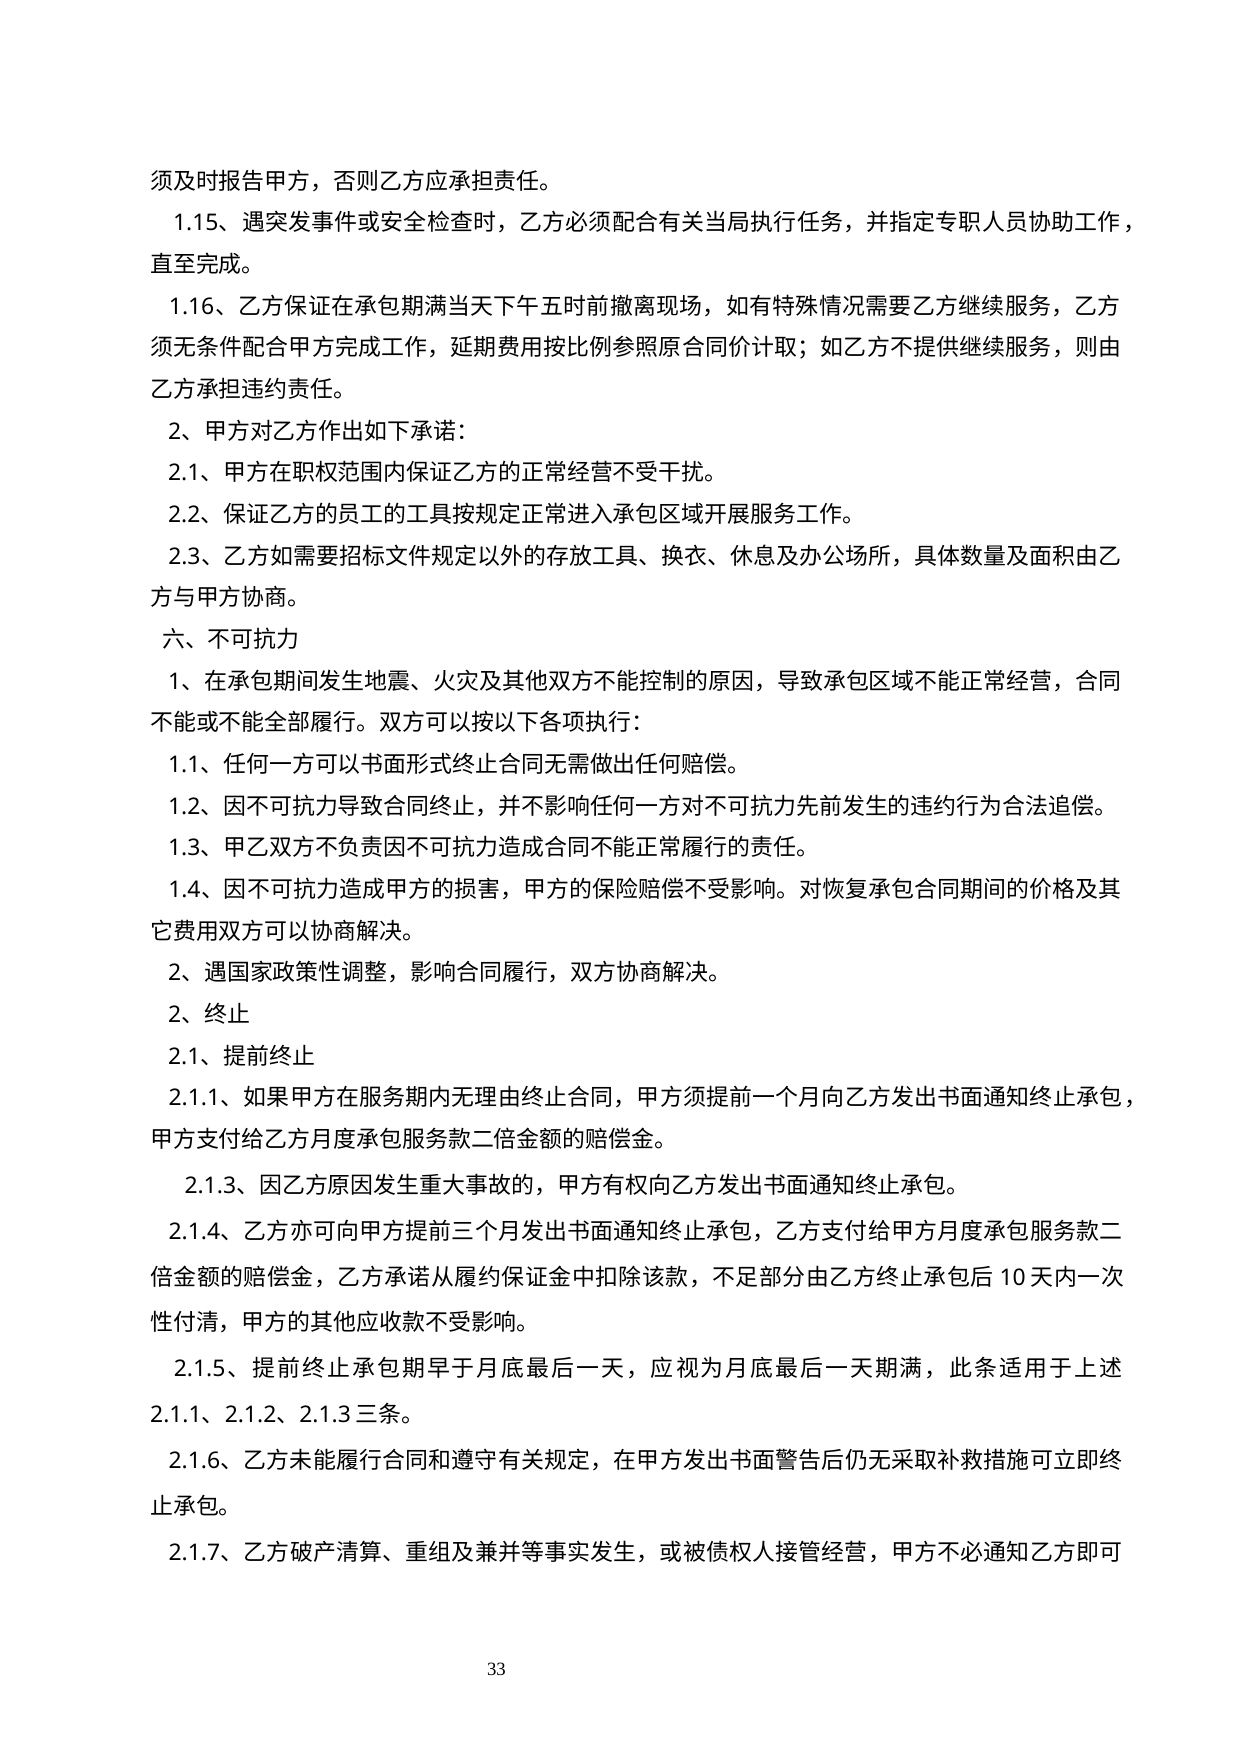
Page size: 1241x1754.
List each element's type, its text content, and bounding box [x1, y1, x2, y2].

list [150, 150, 1124, 196]
text 1.15、遇突发事件或安全检查时，乙方必须配合有关当局执行任务，并指定专职人员协助工作，直至完成。 1.16、乙方保证在承包期满当天下午五时前撤离现场，如有特殊情况需要乙方继续服务，乙方须无条件配合甲方完成工作，延期费用按比例参照原合同价计取；如乙方不提供继续服务，则由乙方承担违约责任。 2、甲方对乙方作出如下承诺： 2.1、甲方在职权范围内保证乙方的正常经营不受干扰。 2.2、保证乙方的员工的工具按规定正常进入承包区域开展服务工作。 2.3、乙方如需要招标文件规定以外的存放工具、换衣、休息及办公场所，具体数量及面积由乙方与甲方协商。 六、不可抗力 1、在承包期间发生地震、火灾及其他双方不能控制的原因，导致承包区域不能正常经营，合同不能或不能全部履行。双方可以按以下各项执行： 1.1、任何一方可以书面形式终止合同无需做出任何赔偿。 1.2、因不可抗力导致合同终止，并不影响任何一方对不可抗力先前发生的违约行为合法追偿。 1.3、甲乙双方不负责因不可抗力造成合同不能正常履行的责任。 1.4、因不可抗力造成甲方的损害，甲方的保险赔偿不受影响。对恢复承包合同期间的价格及其它费用双方可以协商解决。 2、遇国家政策性调整，影响合同履行，双方协商解决。 2、终止 2.1、提前终止 2.1.1、如果甲方在服务期内无理由终止合同，甲方须提前一个月向乙方发出书面通知终止承包，甲方支付给乙方月度承包服务款二倍金额的赔偿金。 [150, 196, 1124, 1154]
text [150, 1154, 1124, 1567]
